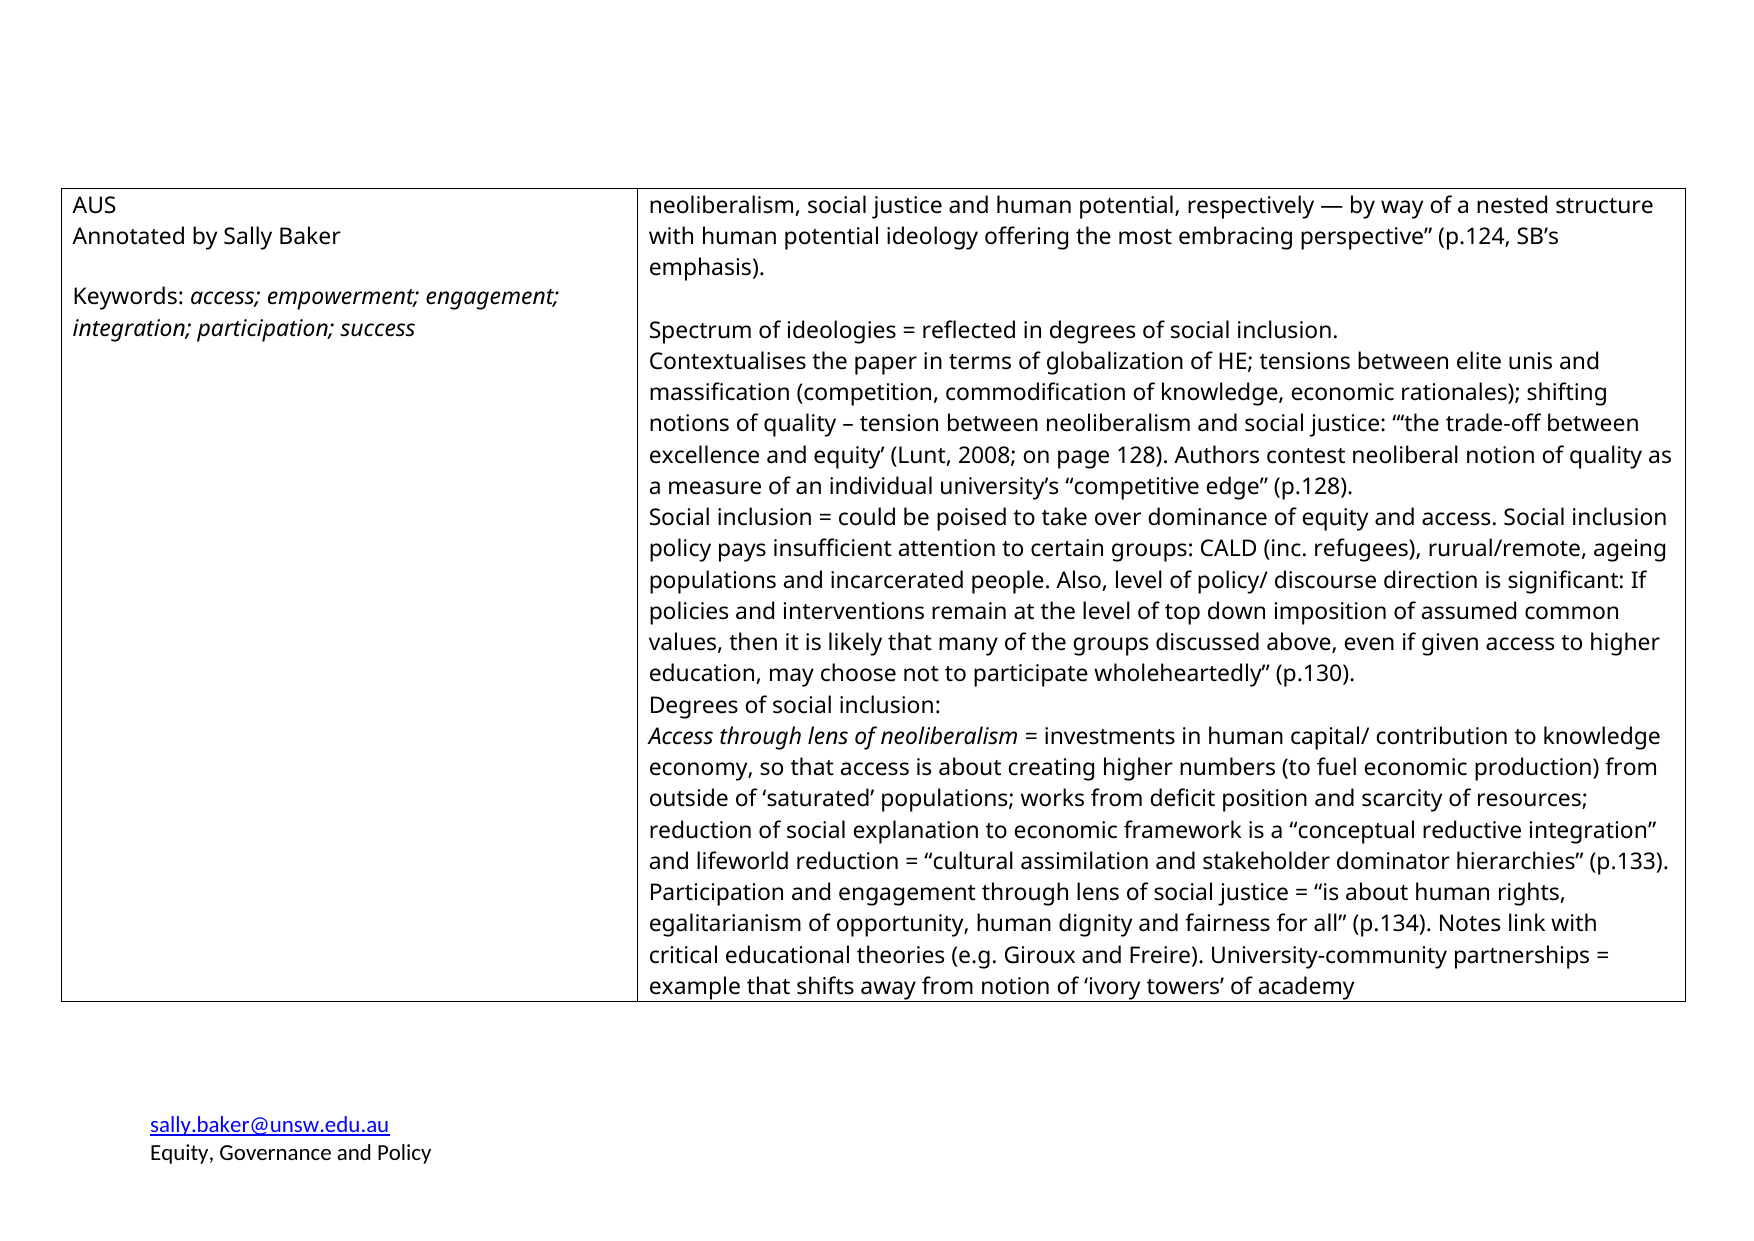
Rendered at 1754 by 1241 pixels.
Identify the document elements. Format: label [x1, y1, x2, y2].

table_cell [638, 189, 1685, 1001]
table_cell [62, 189, 637, 1001]
